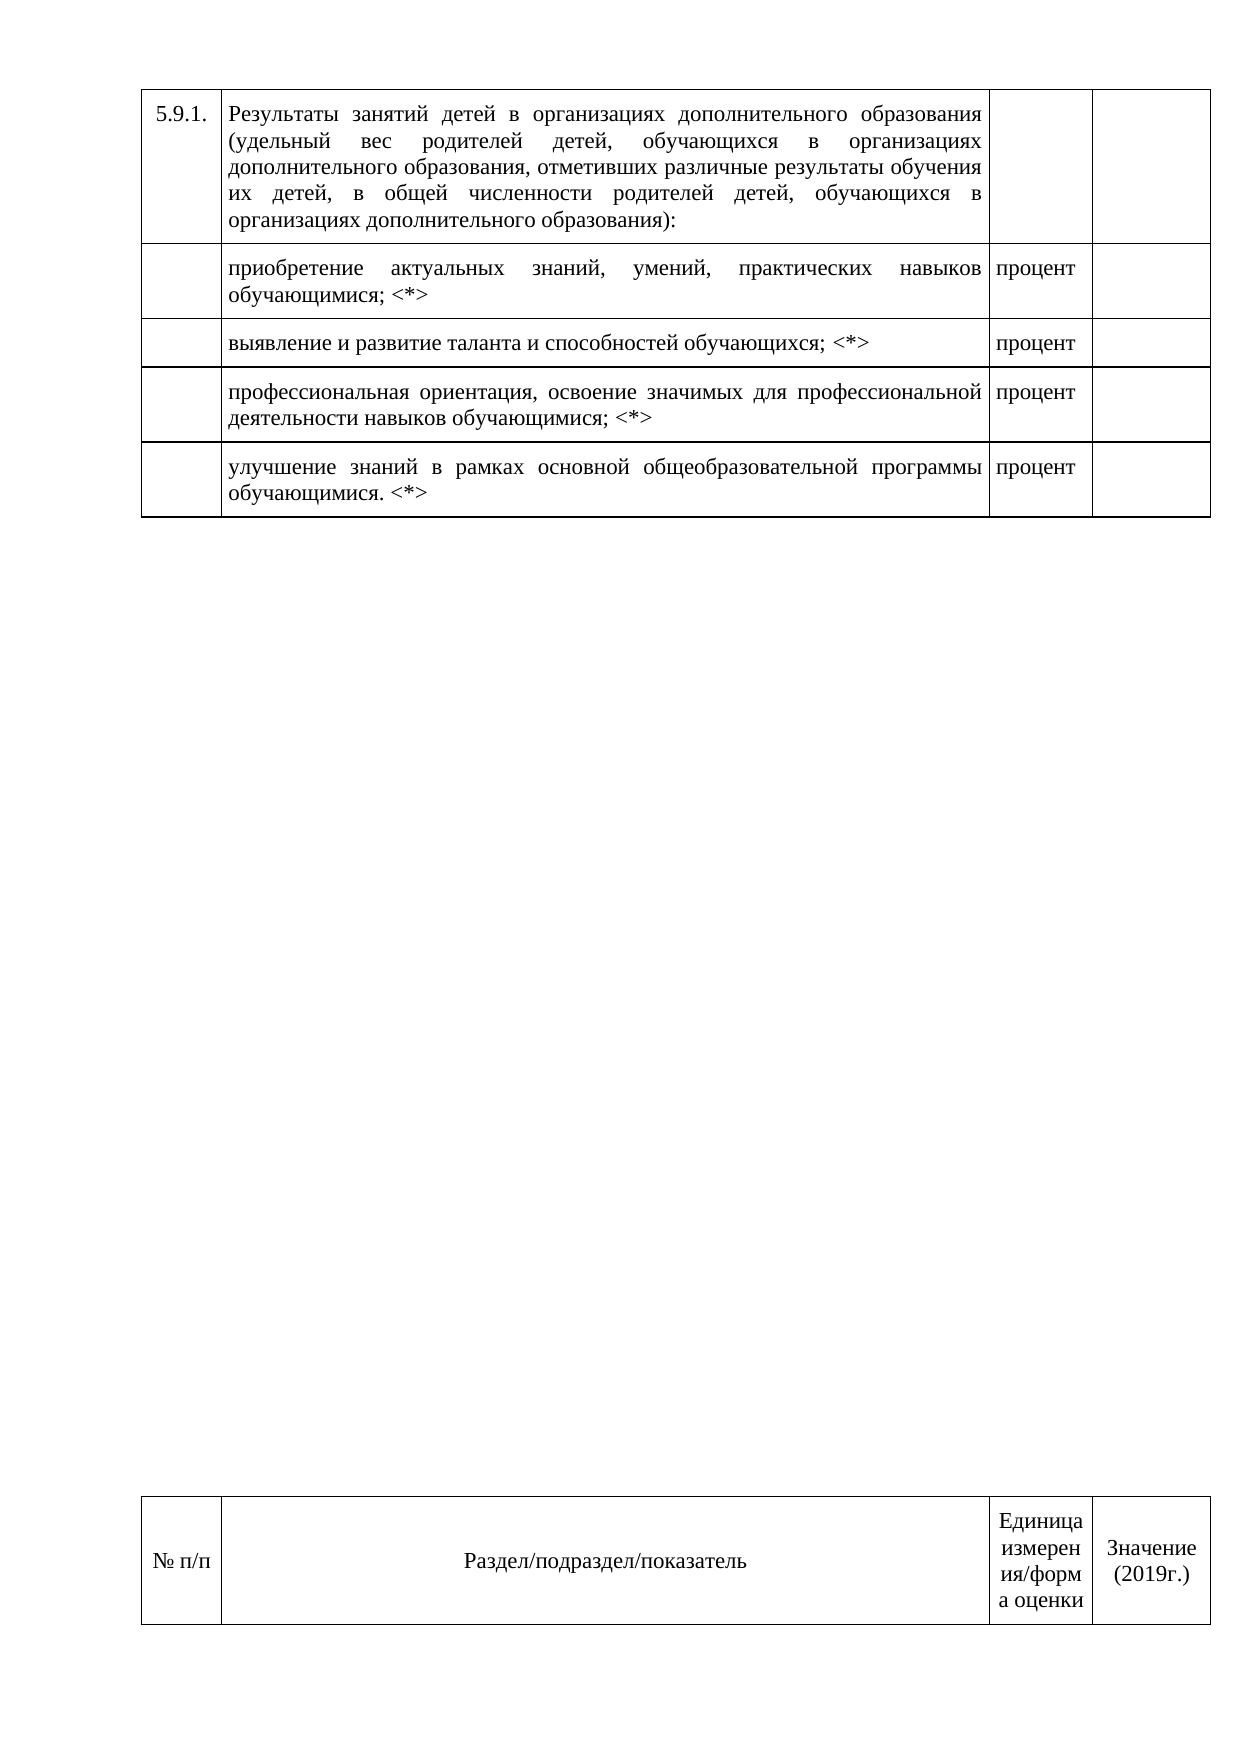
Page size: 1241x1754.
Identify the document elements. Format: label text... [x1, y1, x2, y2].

table_cell процент [990, 368, 1092, 441]
table_cell улучшение знаний в рамках основной общеобразовательной программы обучающимися. <*> [222, 443, 989, 516]
table_cell [1093, 90, 1210, 243]
table_cell [142, 319, 221, 366]
table_cell [142, 244, 221, 318]
table_cell Результаты занятий детей в организациях дополнительного образования (удельный вес родителей детей, обучающихся в организациях дополнительного образования, отметивших различные результаты обучения их детей, в общей численности родителей детей, обучающихся в организациях дополнительного образования): [222, 90, 989, 243]
table_cell профессиональная ориентация, освоение значимых для профессиональной деятельности навыков обучающимися; <*> [222, 368, 989, 441]
table_cell [990, 90, 1092, 243]
table_header Раздел/подраздел/показатель [222, 1497, 989, 1623]
table_header № п/п [142, 1497, 221, 1623]
table_cell [1093, 443, 1210, 516]
table_header Единица измерения/форма оценки [990, 1497, 1092, 1623]
table_cell [142, 368, 221, 441]
table_cell [1093, 319, 1210, 366]
table_header Значение (2019г.) [1093, 1497, 1210, 1623]
table_cell приобретение актуальных знаний, умений, практических навыков обучающимися; <*> [222, 244, 989, 318]
table_cell выявление и развитие таланта и способностей обучающихся; <*> [222, 319, 989, 366]
table_cell [1093, 368, 1210, 441]
table_cell процент [990, 319, 1092, 366]
table_cell 5.9.1. [142, 90, 221, 243]
table_cell [1093, 244, 1210, 318]
table_cell процент [990, 443, 1092, 516]
table_cell процент [990, 244, 1092, 318]
table_cell [142, 443, 221, 516]
